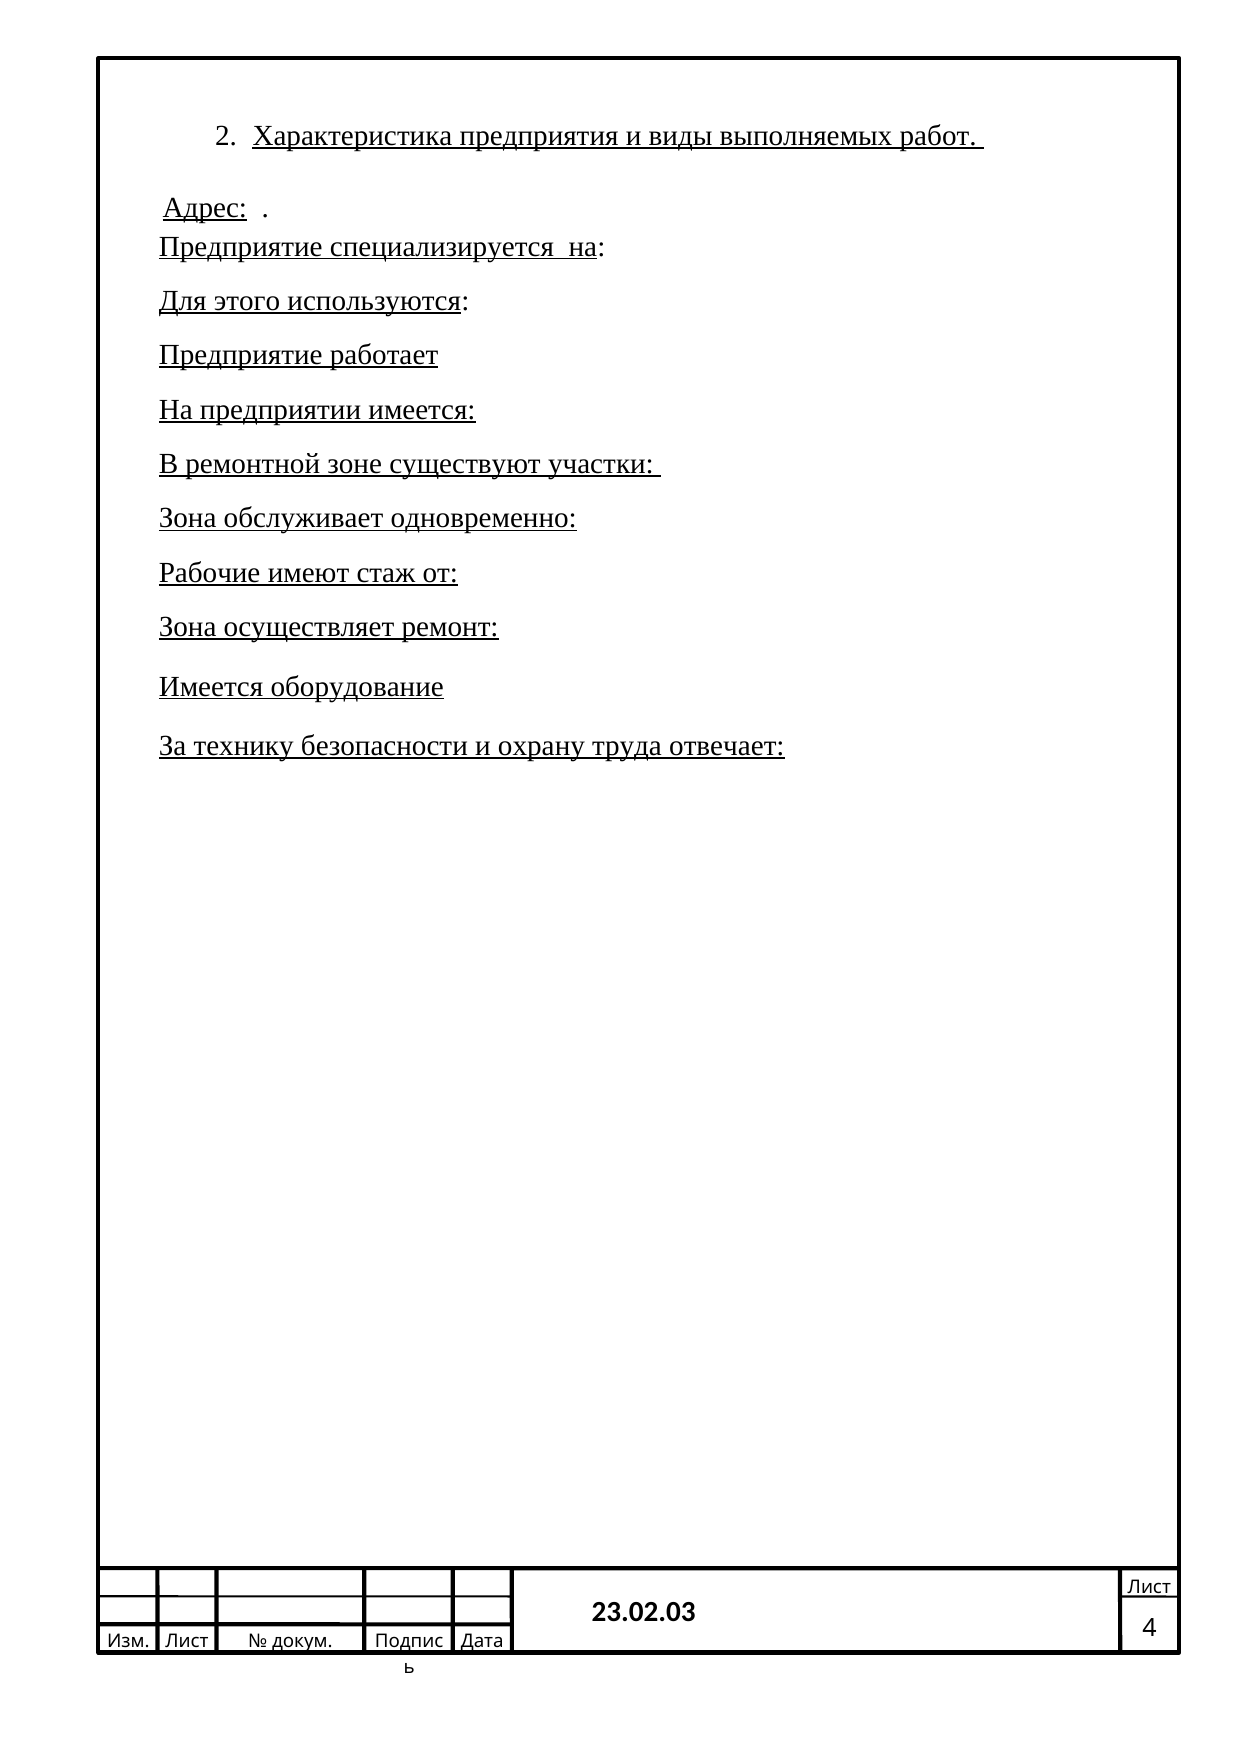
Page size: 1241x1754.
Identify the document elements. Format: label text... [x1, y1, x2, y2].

text Адрес: . [162, 190, 1152, 224]
text Имеется оборудование [121, 669, 1152, 702]
text Для этого используются: [158, 283, 1152, 317]
text Рабочие имеют стаж от: [158, 555, 1152, 588]
text На предприятии имеется: [158, 392, 1152, 425]
text Зона обслуживает одновременно: [158, 501, 1152, 534]
text Зона осуществляет ремонт: [158, 609, 1152, 643]
text В ремонтной зоне существуют участки: [158, 446, 1152, 480]
list Характеристика предприятия и виды выполняемых работ. [215, 118, 1152, 152]
text За технику безопасности и охрану труда отвечает: [121, 728, 1152, 762]
text Предприятие специализируется на: [158, 229, 1152, 262]
text Предприятие работает [158, 337, 1152, 371]
